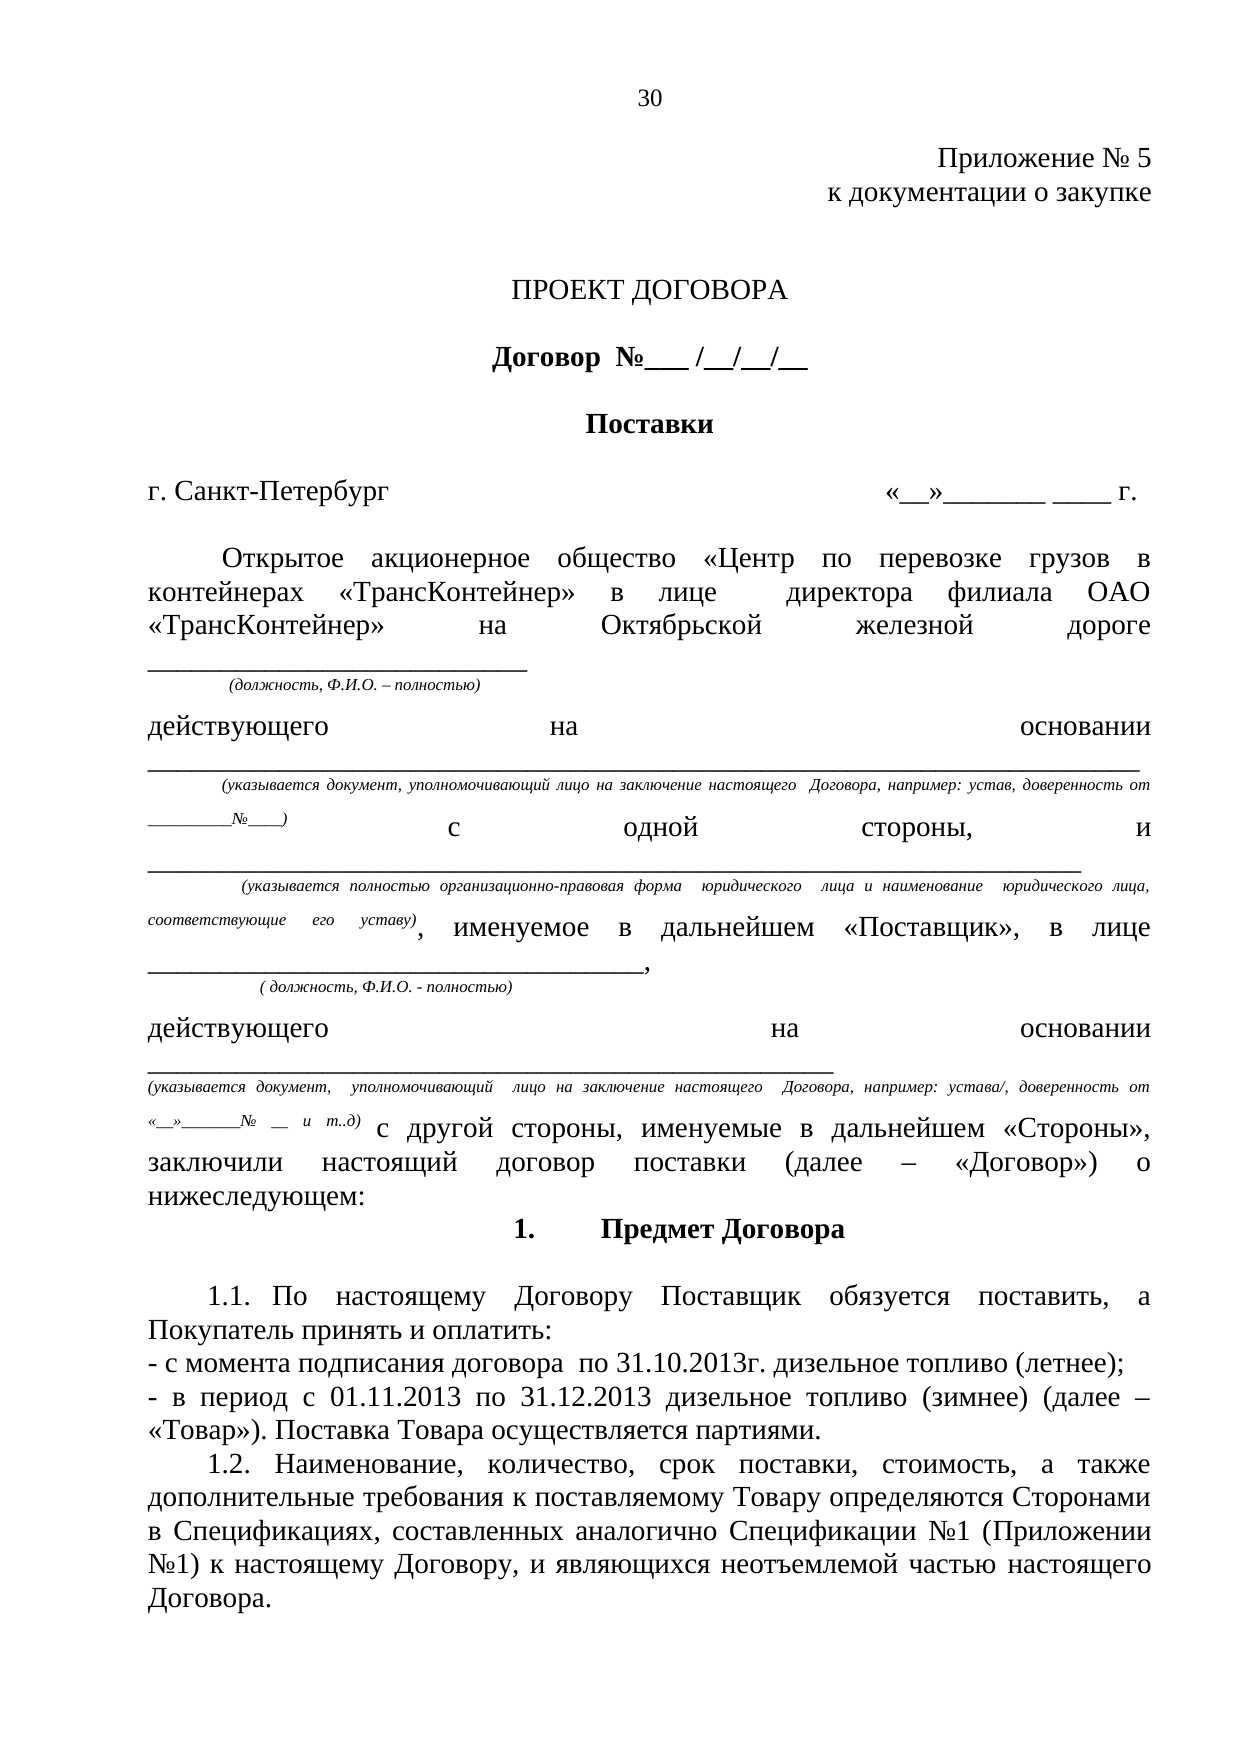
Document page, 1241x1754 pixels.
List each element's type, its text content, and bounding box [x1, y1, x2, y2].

text 1.2. Наименование, количество, срок поставки, стоимость, а также дополнительные требования к поставляемому Товару определяются Сторонами в Спецификациях, составленных аналогично Спецификации №1 (Приложении №1) к настоящему Договору, и являющихся неотъемлемой частью настоящего Договора. [148, 1446, 1152, 1614]
text действующего на основании _______________________________________________ [148, 1010, 1152, 1077]
text г. Санкт-Петербург «__»_______ ____ г. [148, 473, 1152, 507]
list Предмет Договора [207, 1211, 1152, 1245]
text Открытое акционерное общество «Центр по перевозке грузов в контейнерах «ТрансКонтейнер» в лице директора филиала ОАО «ТрансКонтейнер» на Октябрьской железной дороге __________________________ [148, 540, 1152, 674]
text ( должность, Ф.И.О. - полностью) [148, 976, 1152, 1010]
list - с момента подписания договора по 31.10.2013г. дизельное топливо (летнее); [148, 1345, 1152, 1379]
list По настоящему Договору Поставщик обязуется поставить, а Покупатель принять и оплатить: [148, 1278, 1152, 1345]
text Приложение № 5 [148, 140, 1152, 174]
text действующего на основании ____________________________________________________________________ [148, 708, 1152, 775]
text (указывается документ, уполномочивающий лицо на заключение настоящего Договора, например: устава/, доверенность от «__»_______№ __ и т..д) с другой стороны, именуемые в дальнейшем «Стороны», заключили настоящий договор поставки (далее – «Договор») о нижеследующем: [148, 1077, 1152, 1211]
text Поставки [148, 406, 1152, 440]
list - в период с 01.11.2013 по 31.12.2013 дизельное топливо (зимнее) (далее – «Товар»). Поставка Товара осуществляется партиями. [148, 1379, 1152, 1446]
text (должность, Ф.И.О. – полностью) [148, 674, 1152, 708]
text (указывается полностью организационно-правовая форма юридического лица и наименование юридического лица, соответствующие его уставу), именуемое в дальнейшем «Поставщик», в лице __________________________________, [148, 876, 1152, 976]
text Договор №___ /__/__/__ [148, 339, 1152, 373]
text (указывается документ, уполномочивающий лицо на заключение настоящего Договора, например: устав, доверенность от __________№____) с одной стороны, и ________________________________________________________________ [148, 775, 1152, 876]
text к документации о закупке [148, 174, 1152, 207]
text ПРОЕКТ ДОГОВОРА [148, 272, 1152, 306]
